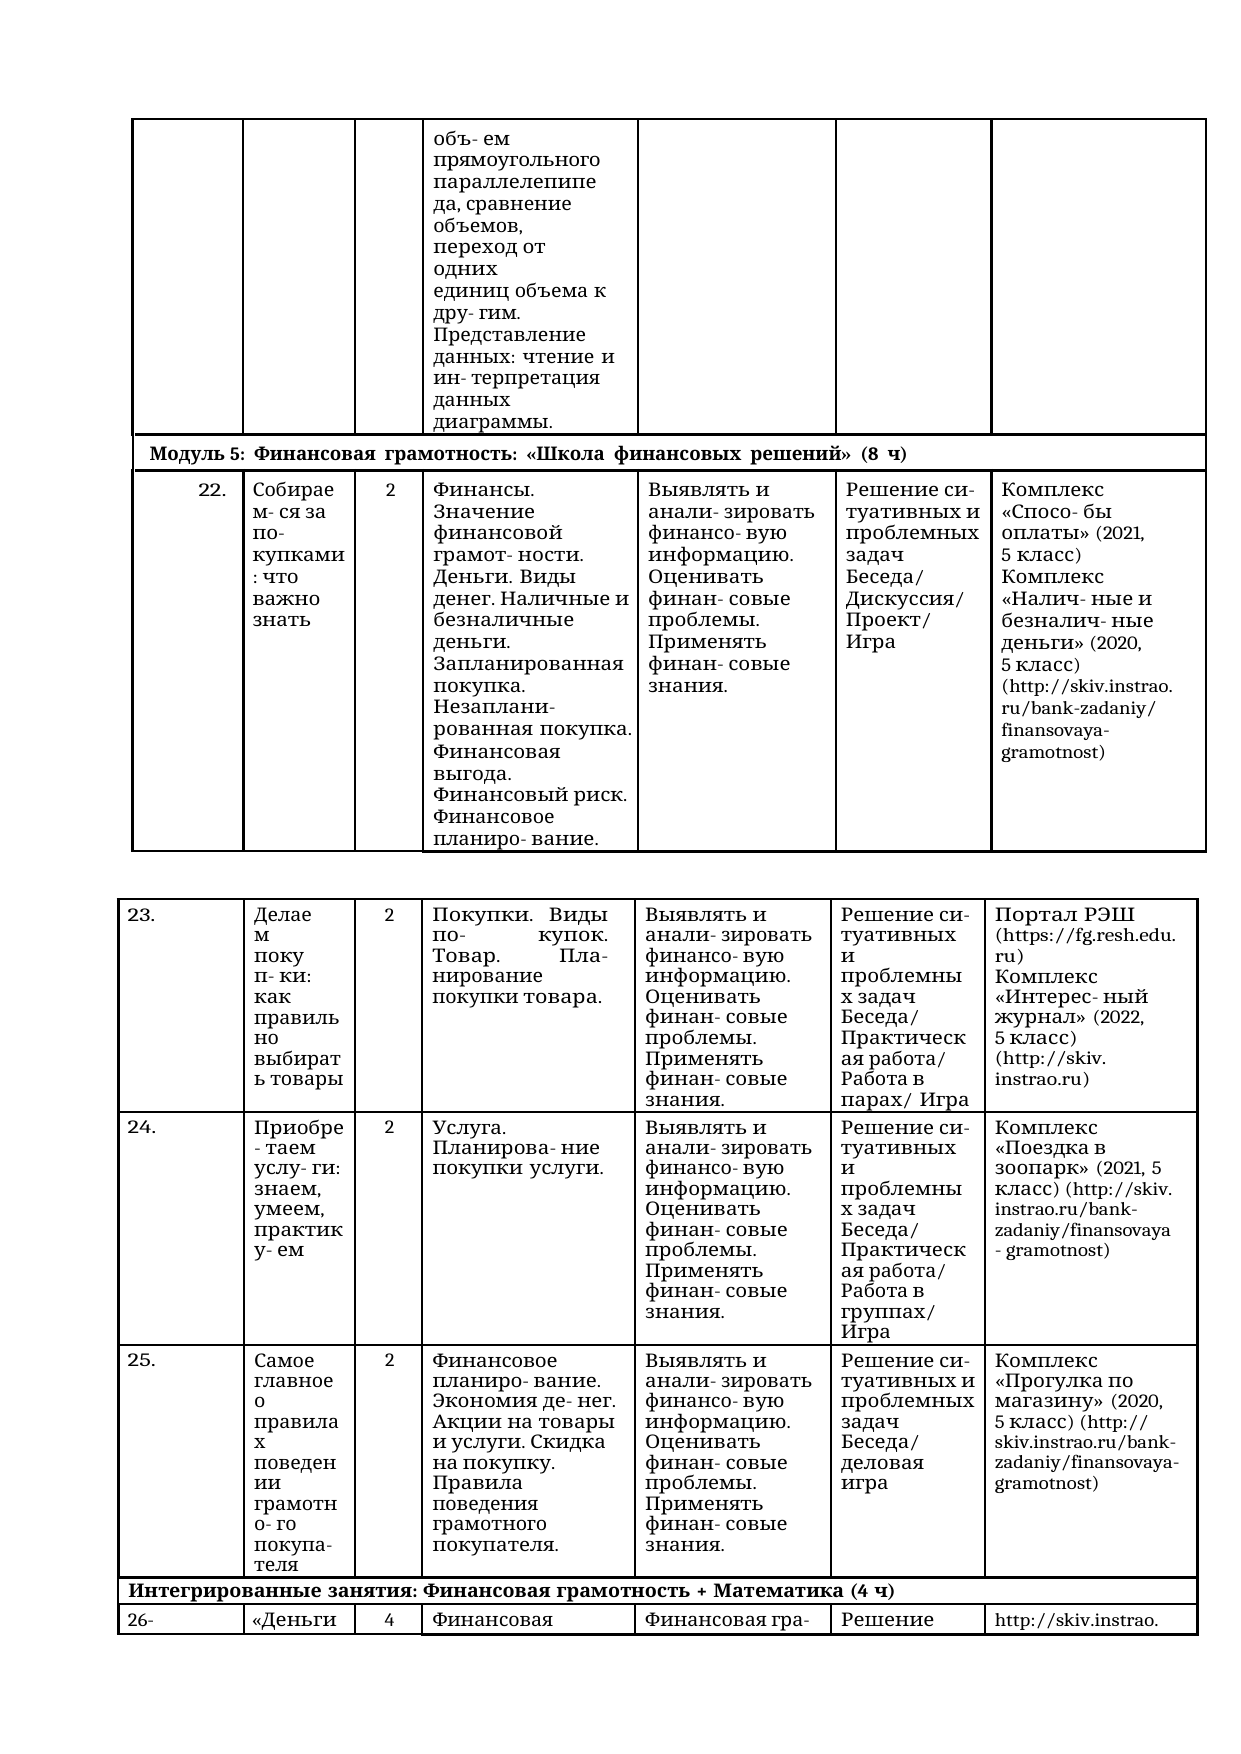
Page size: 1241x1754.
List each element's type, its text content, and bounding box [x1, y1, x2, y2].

table_cell Приобре- таем услу- ги: знаем, умеем, практику- ем [245, 1113, 354, 1343]
table_cell Комплекс «Прогулка по магазину» (2020, 5 класс) (http:// skiv.instrao.ru/bank- zadaniy/finansovaya- gramotnost) [986, 1346, 1196, 1576]
table_cell 25. [120, 1346, 243, 1576]
table_header 23. [120, 900, 243, 1111]
table_header [356, 120, 422, 433]
table_header Делаем покуп- ки: как правильно выбирать товары [245, 900, 354, 1111]
table_cell Собираем- ся за по- купками: что важно знать [245, 472, 354, 850]
table_header [639, 120, 835, 433]
table_header 2 [356, 900, 421, 1111]
table_cell 26- 27. [120, 1605, 243, 1633]
table_cell Решение си- туативных и проблемных задач Беседа/ Дискуссия/ Проект/ Игра [837, 472, 990, 850]
table_cell Выявлять и анали- зировать финансо- вую информацию. Оценивать финан- совые проблемы. Применять финан- совые знания. [636, 1346, 830, 1576]
table_cell Выявлять и анали- зировать финансо- вую информацию. Оценивать финан- совые проблемы. Применять финан- совые знания. [636, 1113, 830, 1343]
table_cell 2 [356, 472, 422, 850]
table_cell Решение си- туативных и проблемных задач Беседа/ Практическая работа/ Работа в группах/ Игра [832, 1113, 984, 1343]
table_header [424, 120, 637, 433]
table_cell Модуль 5: Финансовая грамотность: «Школа финансовых решений» (8 ч) [134, 433, 1205, 469]
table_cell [423, 1605, 634, 1633]
table_cell 4 [356, 1605, 421, 1633]
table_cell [636, 1605, 830, 1633]
table_cell 2 [356, 1113, 421, 1343]
table_cell Комплекс «Поездка в зоопарк» (2021, 5 класс) (http://skiv. instrao.ru/bank- zadaniy/finansovaya- gramotnost) [986, 1113, 1196, 1343]
table_cell Интегрированные занятия: Финансовая грамотность + Математика (4 ч) [119, 1579, 1196, 1603]
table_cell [832, 1605, 984, 1633]
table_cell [245, 1605, 354, 1633]
table_header [993, 120, 1205, 433]
table_cell Услуга. Планирова- ние покупки услуги. [423, 1113, 634, 1343]
table_header Выявлять и анали- зировать финансо- вую информацию. Оценивать финан- совые проблемы. Применять финан- совые знания. [636, 900, 830, 1111]
table_header [134, 120, 242, 433]
table_cell 22. [134, 469, 242, 850]
table_cell 2 [356, 1346, 421, 1576]
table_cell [986, 1605, 1196, 1633]
table_cell Решение си- туативных и проблемных задач Беседа/ деловая игра [832, 1346, 984, 1576]
table_header Решение си- туативных и проблемных задач Беседа/ Практическая работа/ Работа в парах/ Игра [832, 900, 984, 1111]
table_cell Выявлять и анали- зировать финансо- вую информацию. Оценивать финан- совые проблемы. Применять финан- совые знания. [639, 472, 835, 850]
table_header [837, 120, 990, 433]
table_cell Финансовое планиро- вание. Экономия де- нег. Акции на товары и услуги. Скидка на покупку. Правила поведения грамотного покупателя. [423, 1346, 634, 1576]
table_header Покупки. Виды по- купок. Товар. Пла- нирование покупки товара. [423, 900, 634, 1111]
table_cell 24. [120, 1113, 243, 1343]
table_cell Финансы. Значение финансовой грамот- ности. Деньги. Виды денег. Наличные и безналичные деньги. Запланированная покупка. Незаплани- рованная покупка. Финансовая выгода. Финансовый риск. Финансовое планиро- вание. [424, 472, 637, 850]
table_cell Самое главное о правилах поведении грамотно- го покупа- теля [245, 1346, 354, 1576]
table_cell Комплекс «Спосо- бы оплаты» (2021, 5 класс) Комплекс «Налич- ные и безналич- ные деньги» (2020, 5 класс) (http://skiv.instrao. ru/bank-zadaniy/ finansovaya- gramotnost) [993, 472, 1205, 850]
table_header Портал РЭШ (https://fg.resh.edu. ru) Комплекс «Интерес- ный журнал» (2022, 5 класс) (http://skiv. instrao.ru) [986, 900, 1196, 1111]
table_header [244, 120, 354, 433]
